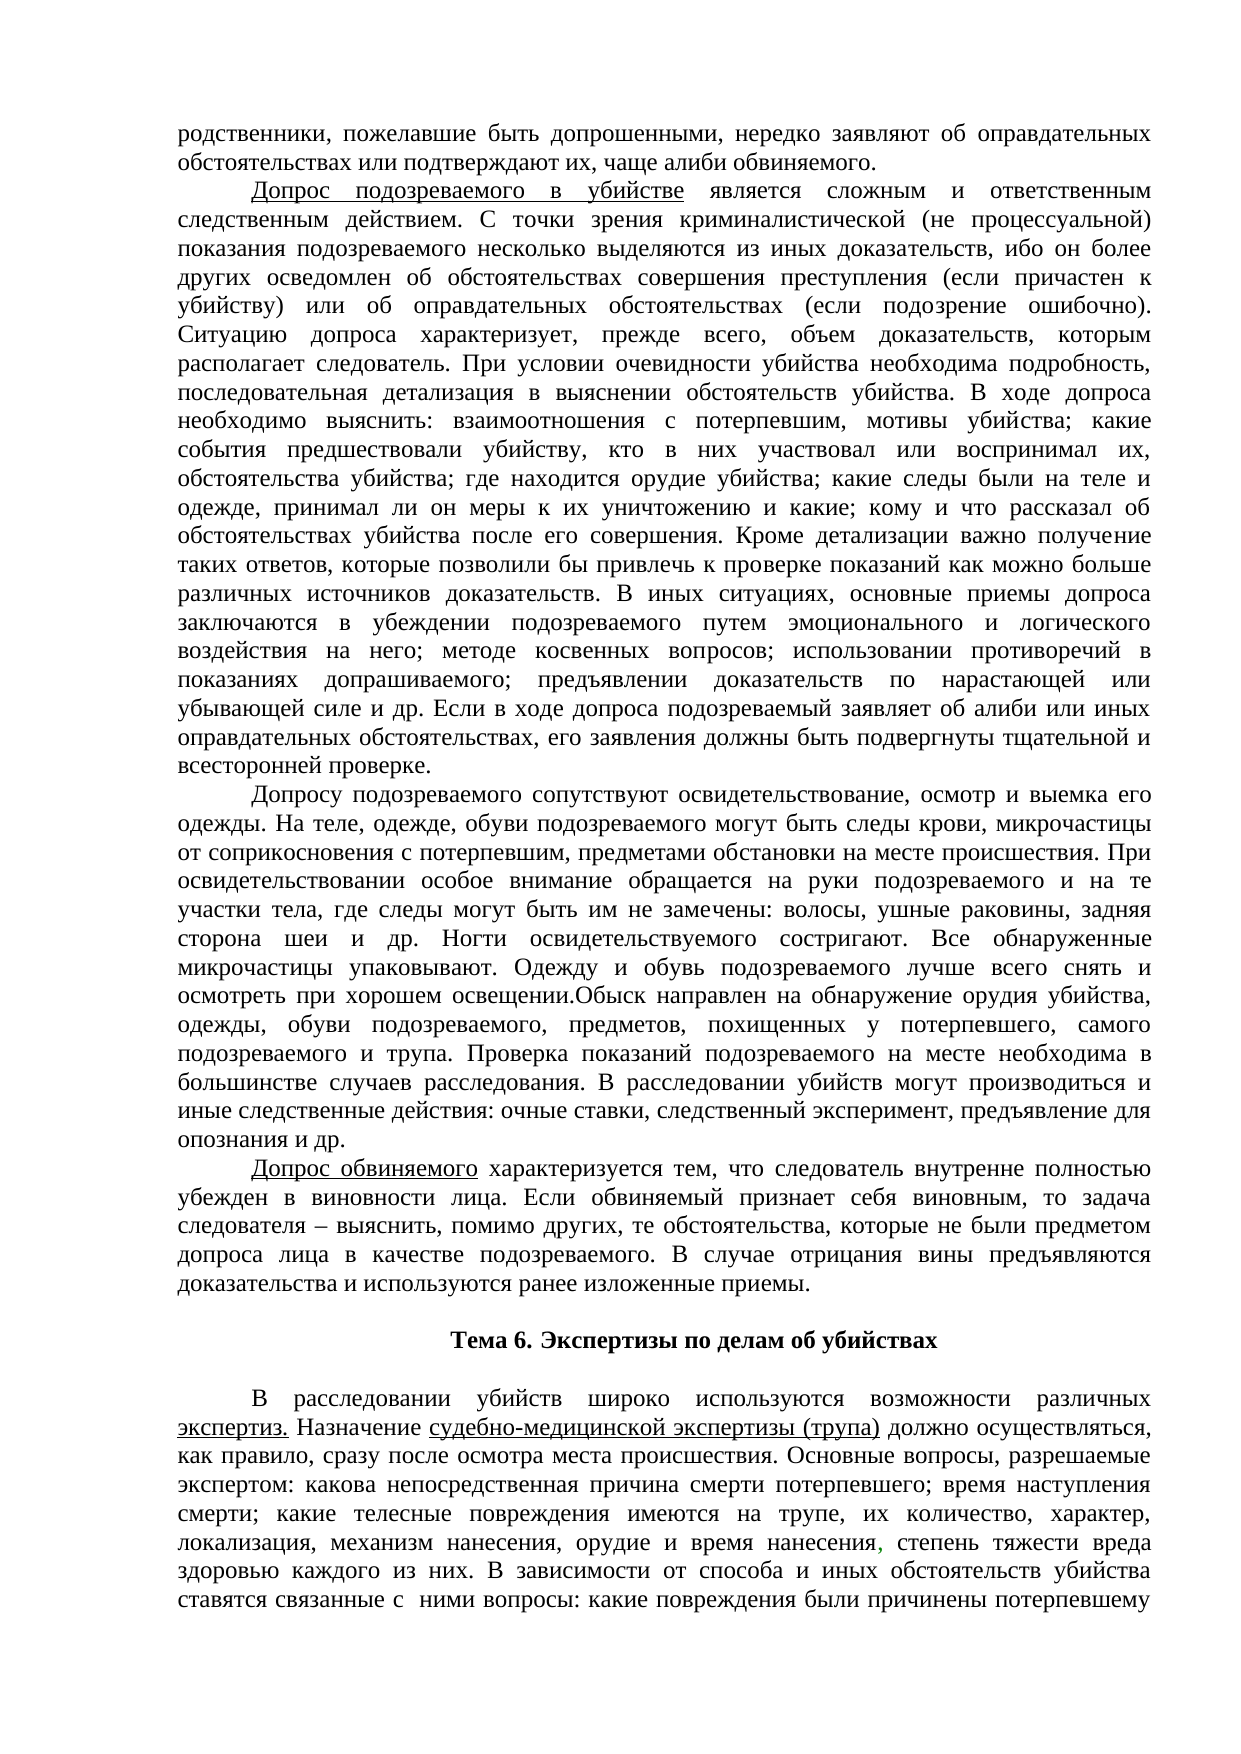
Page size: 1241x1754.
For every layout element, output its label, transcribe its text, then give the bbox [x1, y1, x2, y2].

text Допрос подозреваемого в убийстве является сложным и ответственным следственным действием. С точки зрения криминалистической (не процессуальной) показания подозреваемого несколько выделяются из иных доказательств, ибо он более других осведомлен об обстоятельствах совершения преступления (если причастен к убийству) или об оправдательных обстоятельствах (если подозрение ошибочно). Ситуацию допроса характеризует, прежде всего, объем доказательств, которым располагает следователь. При условии очевидности убийства необходима подробность, последовательная детализация в выяснении обстоятельств убийства. В ходе допроса необходимо выяснить: взаимоотношения с потерпевшим, мотивы убийства; какие события предшествовали убийству, кто в них участвовал или воспринимал их, обстоятельства убийства; где находится орудие убийства; какие следы были на теле и одежде, принимал ли он меры к их уничтожению и какие; кому и что рассказал об обстоятельствах убийства после его совершения. Кроме детализации важно получение таких ответов, которые позволили бы привлечь к проверке показаний как можно больше различных источников доказательств. В иных ситуациях, основные приемы допроса заключаются в убеждении подозреваемого путем эмоционального и логического воздействия на него; методе косвенных вопросов; использовании противоречий в показаниях допрашиваемого; предъявлении доказательств по нарастающей или убывающей силе и др. Если в ходе допроса подозреваемый заявляет об алиби или иных оправдательных обстоятельствах, его заявления должны быть подвергнуты тщательной и всесторонней проверке. [177, 176, 1152, 779]
text Тема 6. Экспертизы по делам об убийствах [177, 1326, 1152, 1354]
text Допросу подозреваемого сопутствуют освидетельствование, осмотр и выемка его одежды. На теле, одежде, обуви подозреваемого могут быть следы крови, микрочастицы от соприкосновения с потерпевшим, предметами обстановки на месте происшествия. При освидетельствовании особое внимание обращается на руки подозреваемого и на те участки тела, где следы могут быть им не замечены: волосы, ушные раковины, задняя сторона шеи и др. Ногти освидетельствуемого состригают. Все обнаруженные микрочастицы упаковывают. Одежду и обувь подозреваемого лучше всего снять и осмотреть при хорошем освещении.Обыск направлен на обнаружение орудия убийства, одежды, обуви подозреваемого, предметов, похищенных у потерпевшего, самого подозреваемого и трупа. Проверка показаний подозреваемого на месте необходима в большинстве случаев расследования. В расследовании убийств могут производиться и иные следственные действия: очные ставки, следственный эксперимент, предъявление для опознания и др. [177, 779, 1152, 1153]
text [177, 118, 1152, 176]
text Допрос обвиняемого характеризуется тем, что следователь внутренне полностью убежден в виновности лица. Если обвиняемый признает себя виновным, то задача следователя – выяснить, помимо других, те обстоятельства, которые не были предметом допроса лица в качестве подозреваемого. В случае отрицания вины предъявляются доказательства и используются ранее изложенные приемы. [177, 1153, 1152, 1297]
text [177, 1383, 1152, 1613]
